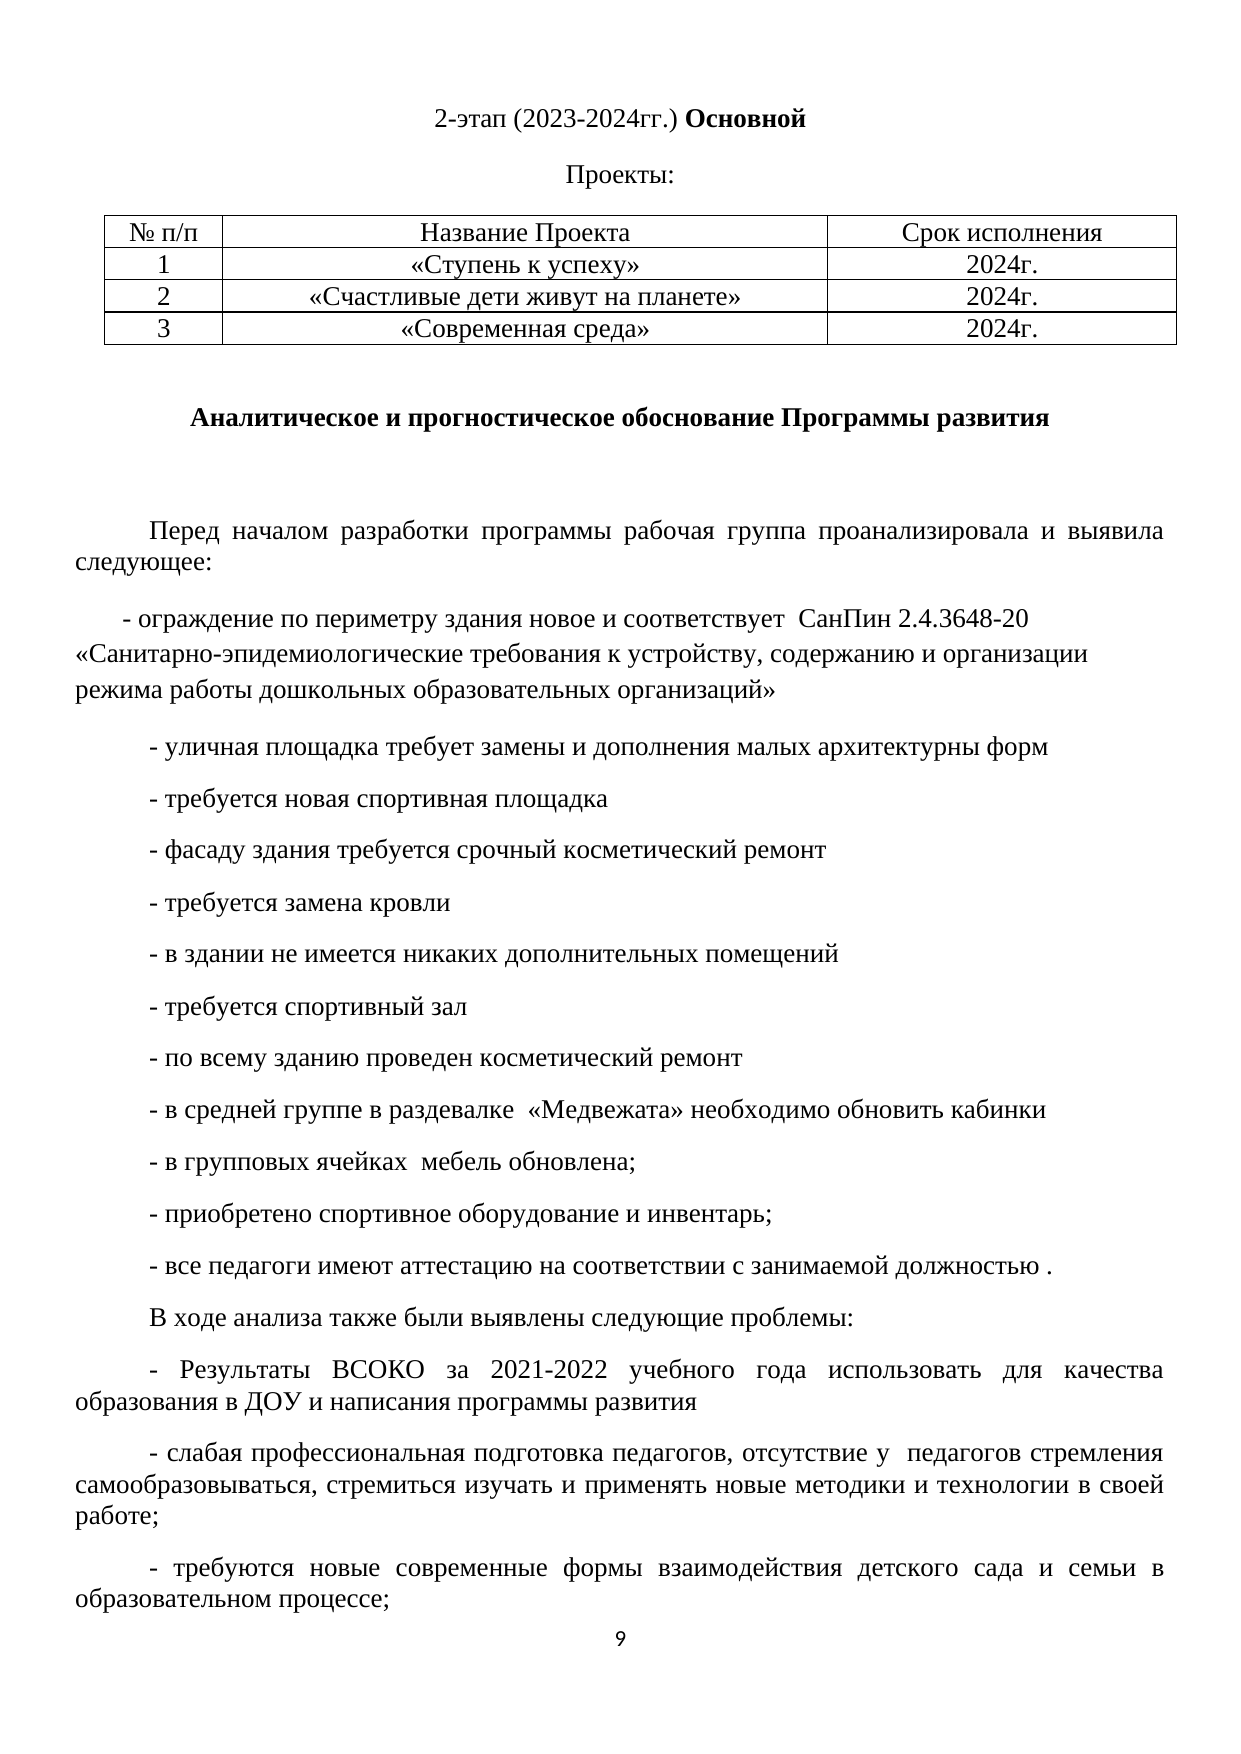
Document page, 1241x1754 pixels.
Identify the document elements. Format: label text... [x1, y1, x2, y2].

table_cell «Ступень к успеху» [223, 248, 827, 279]
text - по всему зданию проведен косметический ремонт [75, 1042, 1165, 1073]
text Аналитическое и прогностическое обоснование Программы развития [75, 401, 1165, 432]
text - в средней группе в раздевалке «Медвежата» необходимо обновить кабинки [75, 1093, 1165, 1125]
text Проекты: [75, 158, 1165, 189]
text - требуется замена кровли [75, 886, 1165, 917]
text - уличная площадка требует замены и дополнения малых архитектурны форм [75, 730, 1165, 761]
table_cell 2024г. [828, 313, 1176, 344]
text - в групповых ячейках мебель обновлена; [75, 1146, 1165, 1177]
table_cell 3 [105, 313, 222, 344]
text - слабая профессиональная подготовка педагогов, отсутствие у педагогов стремления самообразовываться, стремиться изучать и применять новые методики и технологии в своей работе; [75, 1437, 1165, 1530]
text - требуется новая спортивная площадка [75, 782, 1165, 813]
table_cell 2024г. [828, 280, 1176, 311]
table_cell 1 [105, 248, 222, 279]
table_cell «Счастливые дети живут на планете» [223, 280, 827, 311]
text - ограждение по периметру здания новое и соответствует СанПин 2.4.3648-20 «Санитарно-эпидемиологические требования к устройству, содержанию и организации режима работы дошкольных образовательных организаций» [75, 602, 1165, 704]
text - требуется спортивный зал [75, 989, 1165, 1021]
text - все педагоги имеют аттестацию на соответствии с занимаемой должностью . [75, 1249, 1165, 1281]
table_header Срок исполнения [828, 216, 1176, 247]
table_header Название Проекта [223, 216, 827, 247]
text Перед началом разработки программы рабочая группа проанализировала и выявила следующее: [75, 514, 1165, 577]
text 2-этап (2023-2024гг.) Основной [75, 102, 1165, 133]
text - в здании не имеется никаких дополнительных помещений [75, 938, 1165, 969]
text - требуются новые современные формы взаимодействия детского сада и семьи в образовательном процессе; [75, 1551, 1165, 1613]
table_cell 2024г. [828, 248, 1176, 279]
text - Результаты ВСОКО за 2021-2022 учебного года использовать для качества образования в ДОУ и написания программы развития [75, 1353, 1165, 1416]
table_header № п/п [105, 216, 222, 247]
text - фасаду здания требуется срочный косметический ремонт [75, 834, 1165, 865]
text - приобретено спортивное оборудование и инвентарь; [75, 1197, 1165, 1229]
table_cell 2 [105, 280, 222, 311]
text В ходе анализа также были выявлены следующие проблемы: [75, 1301, 1165, 1333]
table_cell «Современная среда» [223, 313, 827, 344]
